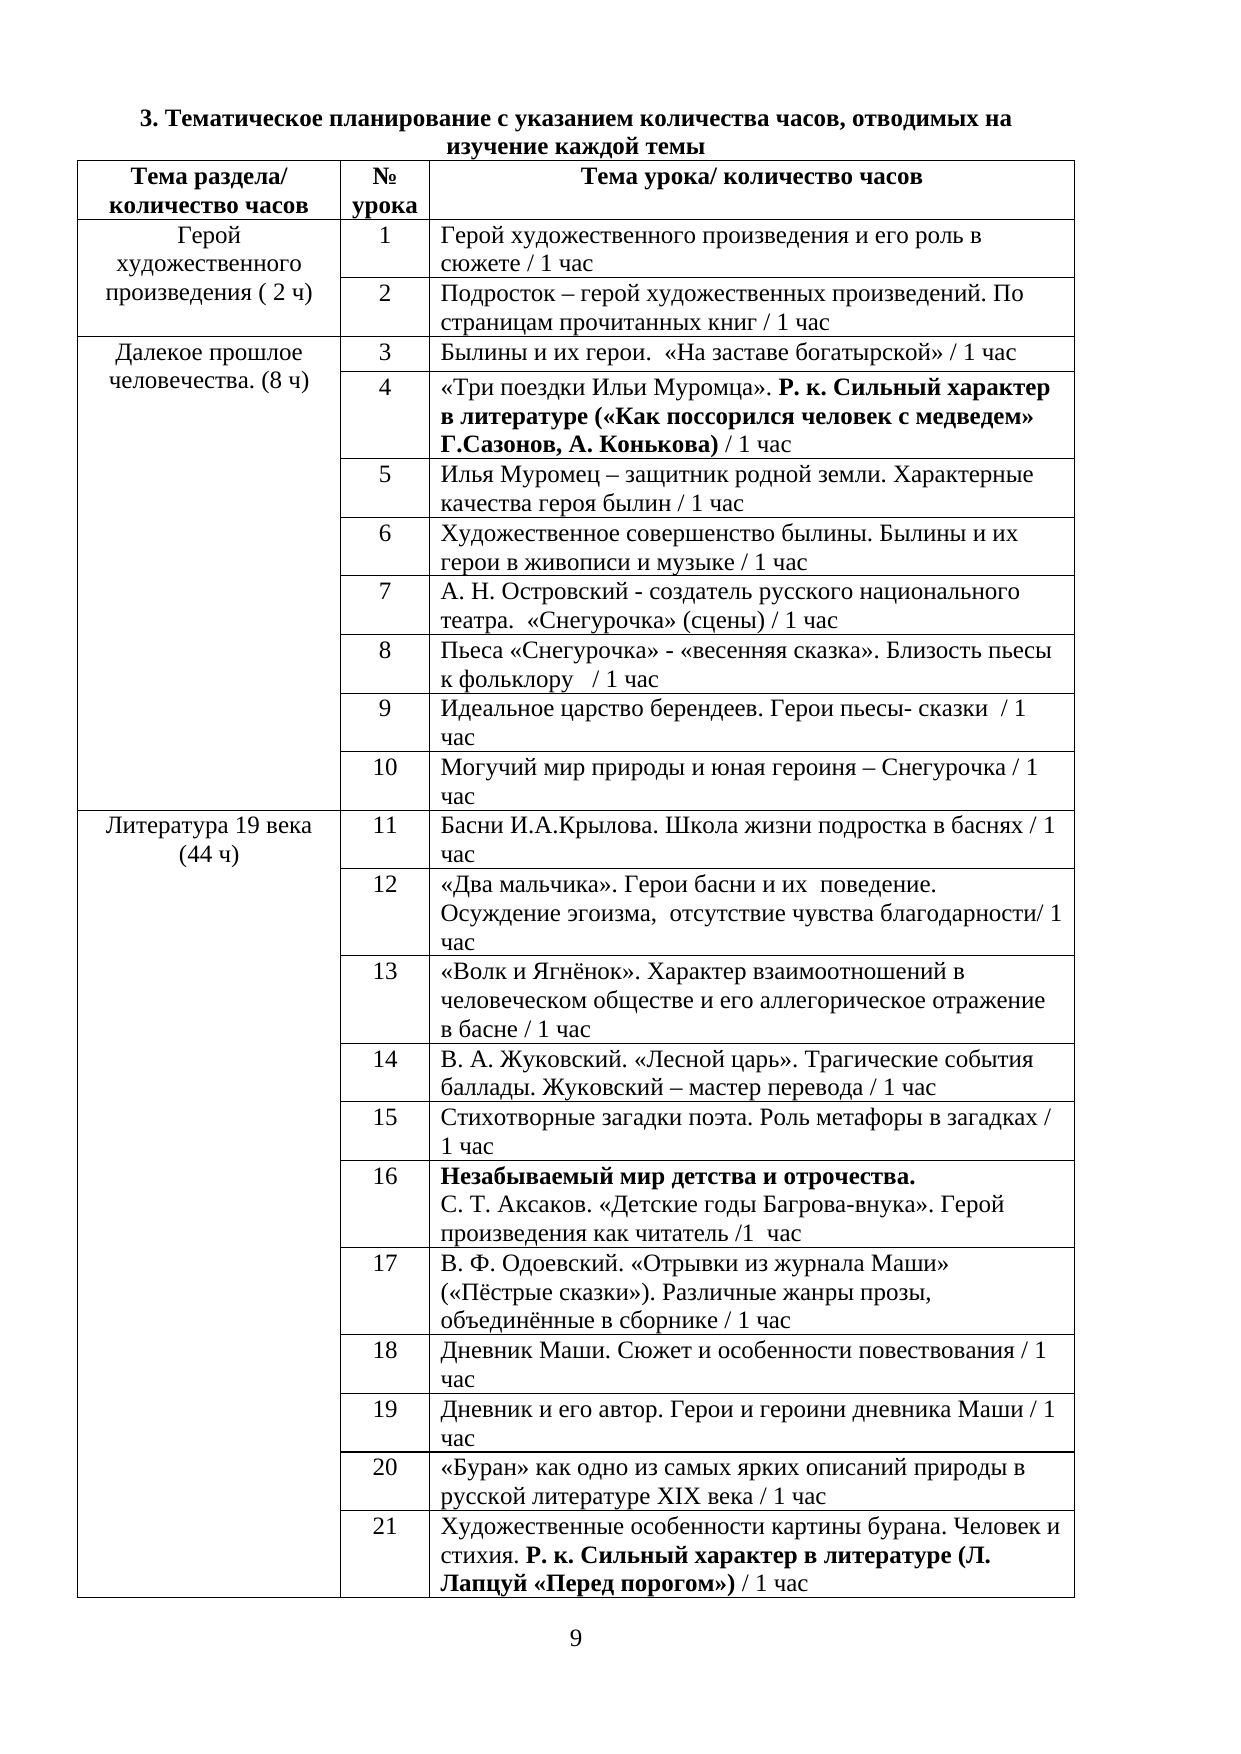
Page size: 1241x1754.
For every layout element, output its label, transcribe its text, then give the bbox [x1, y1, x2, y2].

table_cell Художественное совершенство былины. Былины и их герои в живописи и музыке / 1 час [430, 518, 1074, 575]
table_cell «Волк и Ягнёнок». Характер взаимоотношений в человеческом обществе и его аллегорическое отражение в басне / 1 час [430, 956, 1074, 1043]
table_cell В. Ф. Одоевский. «Отрывки из журнала Маши» («Пёстрые сказки»). Различные жанры прозы, объединённые в сборнике / 1 час [430, 1248, 1074, 1334]
table_cell 8 [341, 635, 429, 692]
table_cell Басни И.А.Крылова. Школа жизни подростка в баснях / 1 час [430, 811, 1074, 868]
table_cell 11 [341, 811, 429, 868]
table_cell 19 [341, 1394, 429, 1451]
table_cell 4 [341, 372, 429, 458]
table_cell В. А. Жуковский. «Лесной царь». Трагические события баллады. Жуковский – мастер перевода / 1 час [430, 1044, 1074, 1101]
table_cell Пьеса «Снегурочка» - «весенняя сказка». Близость пьесы к фольклору / 1 час [430, 635, 1074, 692]
table_cell 2 [341, 278, 429, 336]
table_cell 15 [341, 1102, 429, 1160]
table_cell «Буран» как одно из самых ярких описаний природы в русской литературе XIX века / 1 час [430, 1453, 1074, 1510]
table_cell 18 [341, 1335, 429, 1393]
table_header Тема урока/ количество часов [430, 161, 1074, 219]
table_cell 17 [341, 1248, 429, 1334]
text 3. Тематическое планирование с указанием количества часов, отводимых на изучение каждой темы [88, 103, 1063, 160]
table_cell Идеальное царство берендеев. Герои пьесы- сказки / 1 час [430, 694, 1074, 751]
table_cell Далекое прошлое человечества. (8 ч) [78, 337, 340, 809]
table_cell 1 [341, 220, 429, 277]
table_cell Былины и их герои. «На заставе богатырской» / 1 час [430, 337, 1074, 371]
table_cell 3 [341, 337, 429, 371]
table_cell 6 [341, 518, 429, 575]
table_cell 13 [341, 956, 429, 1043]
table_cell Подросток – герой художественных произведений. По страницам прочитанных книг / 1 час [430, 278, 1074, 336]
table_cell Дневник Маши. Сюжет и особенности повествования / 1 час [430, 1335, 1074, 1393]
table_cell «Три поездки Ильи Муромца». Р. к. Сильный характер в литературе («Как поссорился человек с медведем» Г.Сазонов, А. Конькова) / 1 час [430, 372, 1074, 458]
table_cell Дневник и его автор. Герои и героини дневника Маши / 1 час [430, 1394, 1074, 1451]
table_cell Илья Муромец – защитник родной земли. Характерные качества героя былин / 1 час [430, 459, 1074, 517]
table_header № урока [341, 161, 429, 219]
table_cell 5 [341, 459, 429, 517]
table_cell «Два мальчика». Герои басни и их поведение. Осуждение эгоизма, отсутствие чувства благодарности/ 1 час [430, 869, 1074, 955]
table_header Тема раздела/ количество часов [78, 161, 340, 219]
table_cell 12 [341, 869, 429, 955]
table_cell 20 [341, 1453, 429, 1510]
table_cell Стихотворные загадки поэта. Роль метафоры в загадках / 1 час [430, 1102, 1074, 1160]
table_cell 10 [341, 752, 429, 809]
table_cell 14 [341, 1044, 429, 1101]
table_cell 7 [341, 576, 429, 634]
table_cell А. Н. Островский - создатель русского национального театра. «Снегурочка» (сцены) / 1 час [430, 576, 1074, 634]
table_cell Герой художественного произведения ( 2 ч) [78, 220, 340, 336]
table_cell Герой художественного произведения и его роль в сюжете / 1 час [430, 220, 1074, 277]
table_cell Могучий мир природы и юная героиня – Снегурочка / 1 час [430, 752, 1074, 809]
table_cell 9 [341, 694, 429, 751]
table_cell Художественные особенности картины бурана. Человек и стихия. Р. к. Сильный характер в литературе (Л. Лапцуй «Перед порогом») / 1 час [430, 1511, 1074, 1597]
table_cell 21 [341, 1511, 429, 1597]
table_cell Незабываемый мир детства и отрочества. С. Т. Аксаков. «Детские годы Багрова-внука». Герой произведения как читатель /1 час [430, 1161, 1074, 1247]
table_cell Литература 19 века (44 ч) [78, 811, 340, 1597]
table_cell 16 [341, 1161, 429, 1247]
